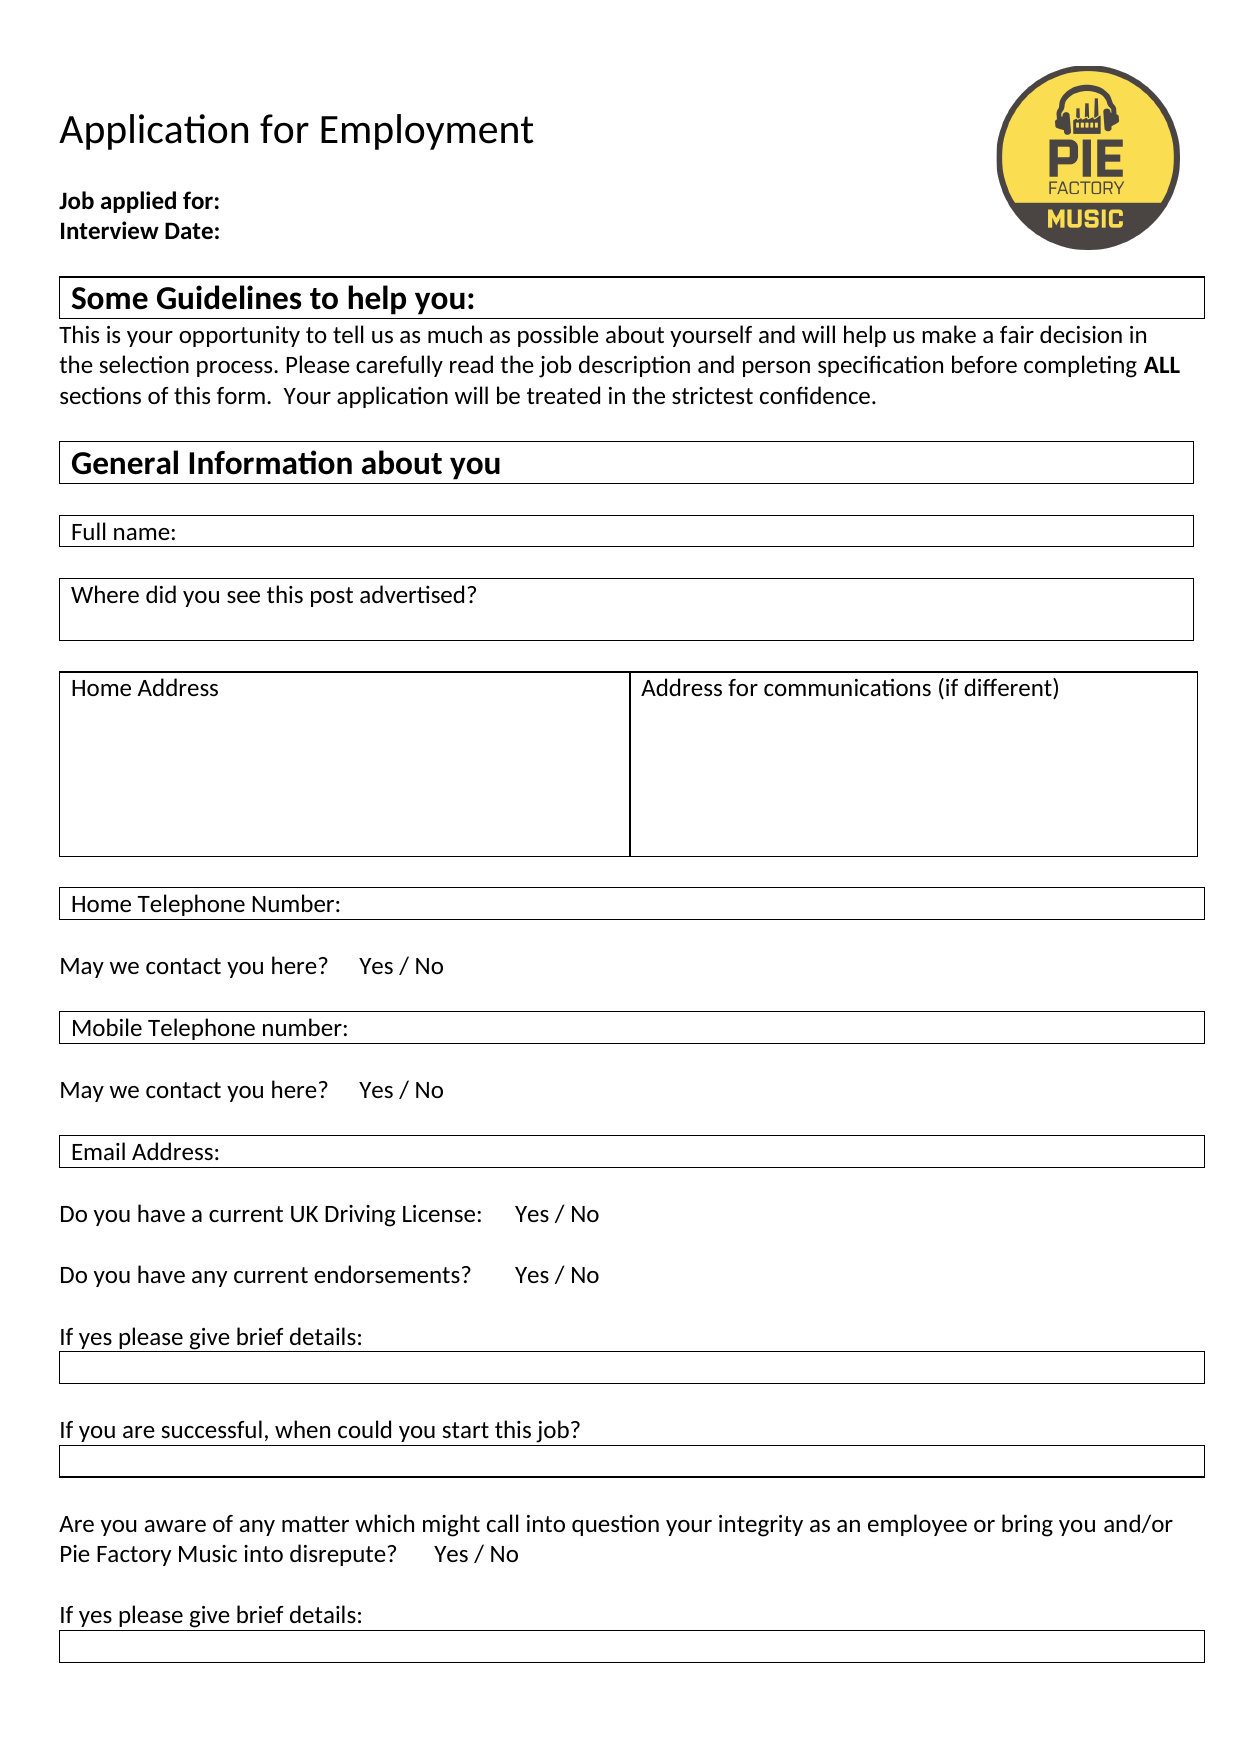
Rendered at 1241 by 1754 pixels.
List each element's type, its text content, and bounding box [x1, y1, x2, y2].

table_header Email Address: [60, 1136, 1204, 1167]
text Job applied for: [59, 185, 996, 215]
table_header Where did you see this post advertised? [60, 579, 1193, 640]
table_header [60, 1631, 1204, 1662]
text If yes please give brief details: [59, 1321, 1182, 1351]
text Interview Date: [59, 215, 996, 246]
text If you are successful, when could you start this job? [59, 1414, 1182, 1445]
table_header Mobile Telephone number: [60, 1012, 1204, 1043]
picture [996, 66, 1180, 250]
table_header [60, 1446, 1204, 1476]
text Do you have any current endorsements? Yes / No [59, 1259, 1182, 1290]
table_header General Information about you [60, 442, 1193, 483]
text Do you have a current UK Driving License: Yes / No [59, 1198, 1182, 1229]
text May we contact you here? Yes / No [59, 1074, 1182, 1105]
text Application for Employment [59, 103, 996, 154]
table_header Address for communications (if different) [631, 673, 1197, 856]
text Are you aware of any matter which might call into question your integrity as an employee or bring you and/or Pie Factory Music into disrepute? Yes / No [59, 1508, 1182, 1569]
table_header Full name: [60, 516, 1193, 546]
table_header [60, 1352, 1204, 1383]
text May we contact you here? Yes / No [59, 950, 1182, 981]
table_header Home Telephone Number: [60, 888, 1204, 919]
text This is your opportunity to tell us as much as possible about yourself and will help us make a fair decision in the selection process. Please carefully read the job description and person specification before completing ALL sections of this form. Your application will be treated in the strictest confidence. [59, 319, 1182, 411]
table_header Some Guidelines to help you: [60, 278, 1204, 318]
text If yes please give brief details: [59, 1599, 1182, 1630]
table_header Home Address [60, 673, 629, 856]
